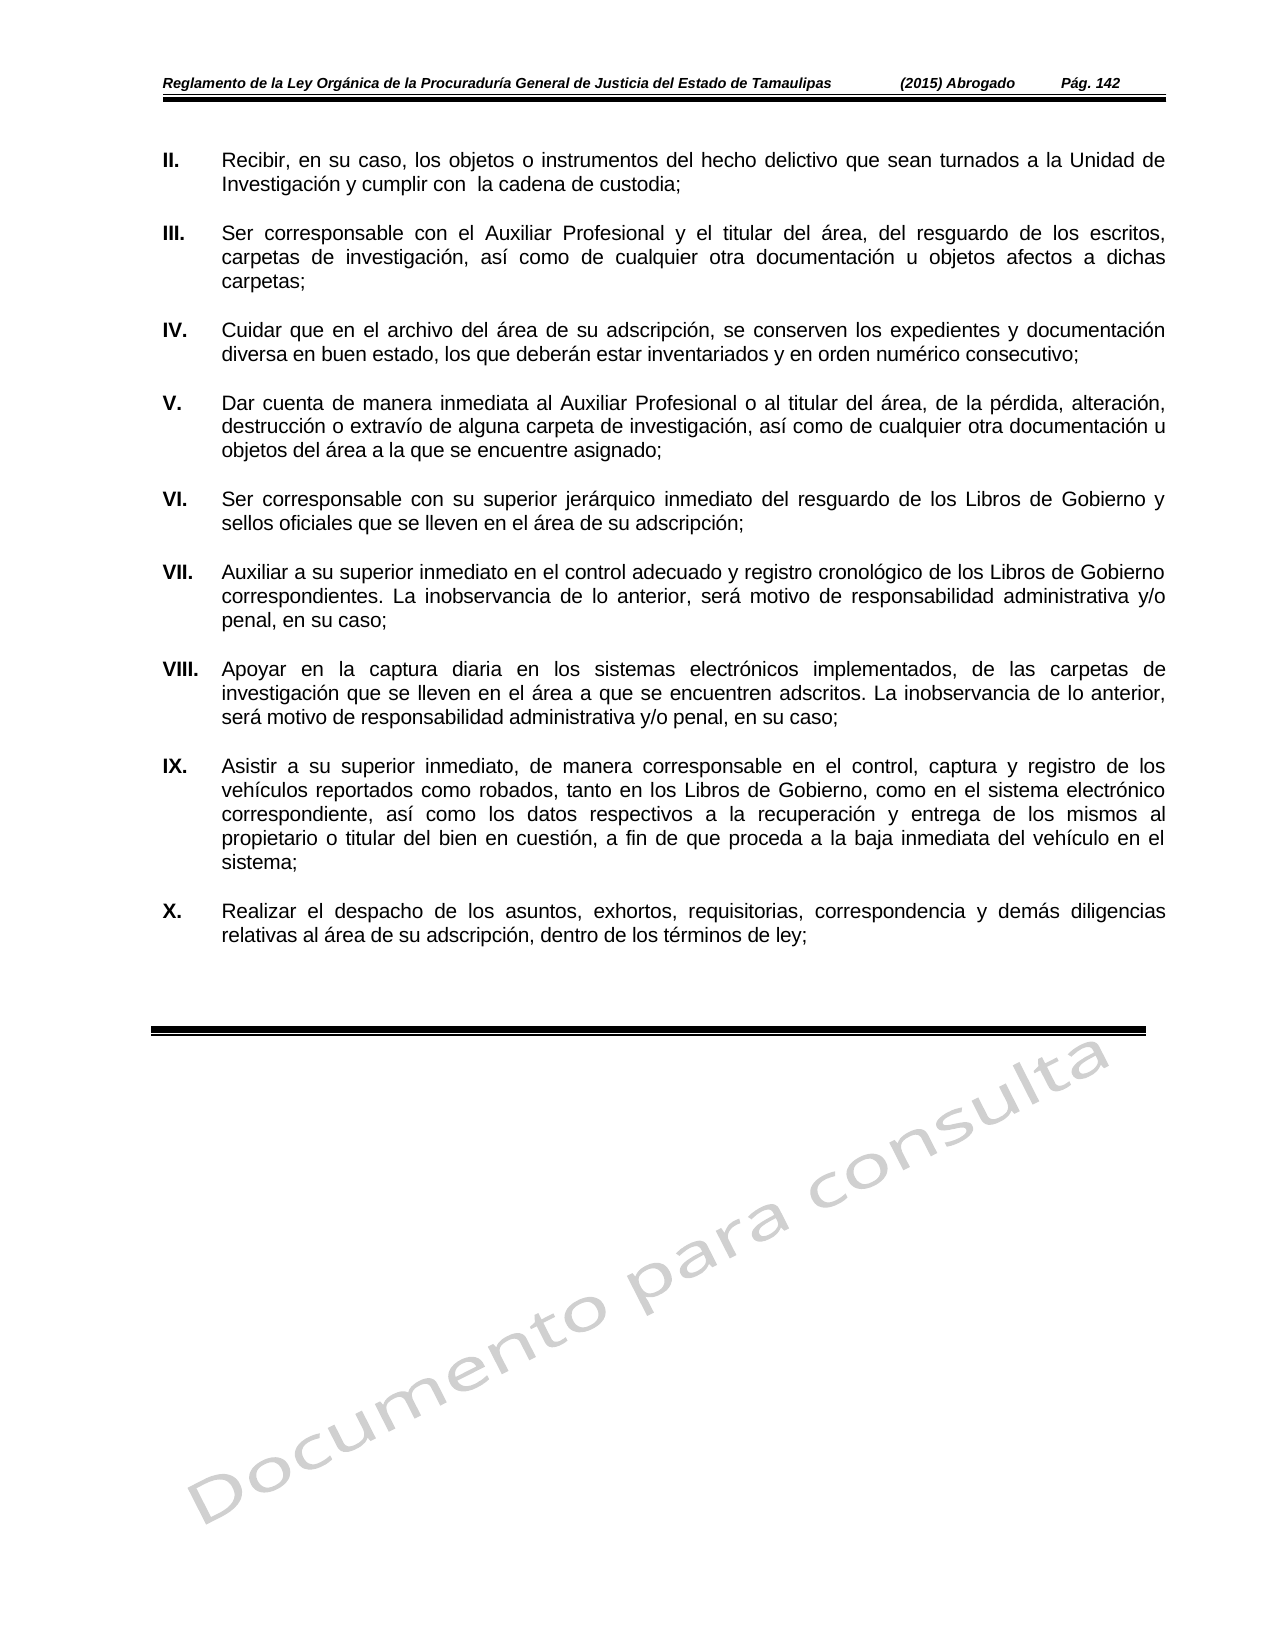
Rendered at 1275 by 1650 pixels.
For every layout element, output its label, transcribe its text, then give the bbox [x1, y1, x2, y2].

list Realizar el despacho de los asuntos, exhortos, requisitorias, correspondencia y demás diligencias relativas al área de su adscripción, dentro de los términos de ley; [162, 899, 1166, 947]
list Auxiliar a su superior inmediato en el control adecuado y registro cronológico de los Libros de Gobierno correspondientes. La inobservancia de lo anterior, será motivo de responsabilidad administrativa y/o penal, en su caso; [162, 560, 1166, 632]
list Ser corresponsable con el Auxiliar Profesional y el titular del área, del resguardo de los escritos, carpetas de investigación, así como de cualquier otra documentación u objetos afectos a dichas carpetas; [162, 221, 1166, 292]
list Cuidar que en el archivo del área de su adscripción, se conserven los expedientes y documentación diversa en buen estado, los que deberán estar inventariados y en orden numérico consecutivo; [162, 317, 1166, 365]
list Asistir a su superior inmediato, de manera corresponsable en el control, captura y registro de los vehículos reportados como robados, tanto en los Libros de Gobierno, como en el sistema electrónico correspondiente, así como los datos respectivos a la recuperación y entrega de los mismos al propietario o titular del bien en cuestión, a fin de que proceda a la baja inmediata del vehículo en el sistema; [162, 754, 1166, 874]
list Ser corresponsable con su superior jerárquico inmediato del resguardo de los Libros de Gobierno y sellos oficiales que se lleven en el área de su adscripción; [162, 487, 1166, 535]
list Apoyar en la captura diaria en los sistemas electrónicos implementados, de las carpetas de investigación que se lleven en el área a que se encuentren adscritos. La inobservancia de lo anterior, será motivo de responsabilidad administrativa y/o penal, en su caso; [162, 657, 1166, 729]
list Dar cuenta de manera inmediata al Auxiliar Profesional o al titular del área, de la pérdida, alteración, destrucción o extravío de alguna carpeta de investigación, así como de cualquier otra documentación u objetos del área a la que se encuentre asignado; [162, 390, 1166, 462]
list Recibir, en su caso, los objetos o instrumentos del hecho delictivo que sean turnados a la Unidad de Investigación y cumplir con la cadena de custodia; [162, 148, 1166, 196]
